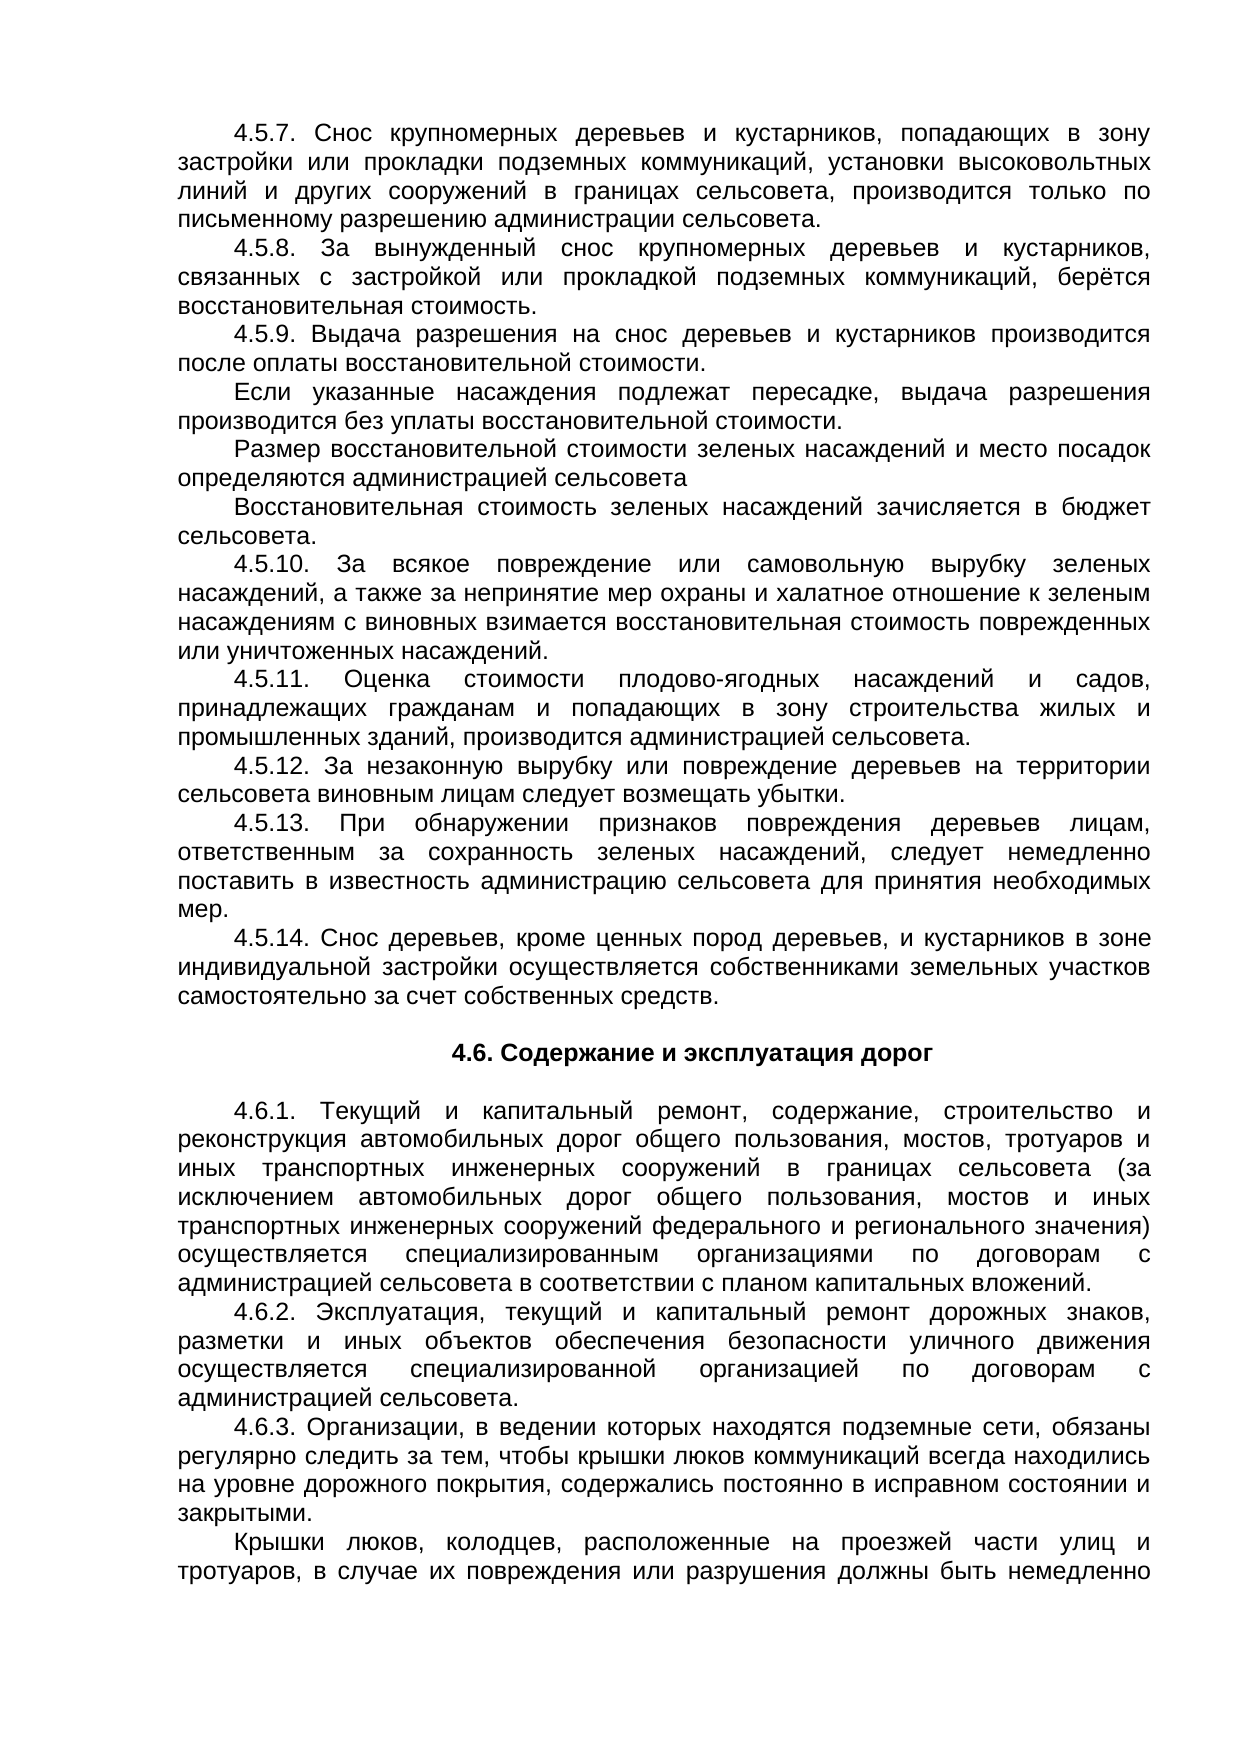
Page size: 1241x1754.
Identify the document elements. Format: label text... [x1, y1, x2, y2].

text 4.6.3. Организации, в ведении которых находятся подземные сети, обязаны регулярно следить за тем, чтобы крышки люков коммуникаций всегда находились на уровне дорожного покрытия, содержались постоянно в исправном состоянии и закрытыми. [177, 1412, 1152, 1527]
text 4.5.9. Выдача разрешения на снос деревьев и кустарников производится после оплаты восстановительной стоимости. [177, 319, 1152, 377]
text 4.6.1. Текущий и капитальный ремонт, содержание, строительство и реконструкция автомобильных дорог общего пользования, мостов, тротуаров и иных транспортных инженерных сооружений в границах сельсовета (за исключением автомобильных дорог общего пользования, мостов и иных транспортных инженерных сооружений федерального и регионального значения) осуществляется специализированным организациями по договорам с администрацией сельсовета в соответствии с планом капитальных вложений. [177, 1096, 1152, 1297]
text 4.5.10. За всякое повреждение или самовольную вырубку зеленых насаждений, а также за непринятие мер охраны и халатное отношение к зеленым насаждениям с виновных взимается восстановительная стоимость поврежденных или уничтоженных насаждений. [177, 549, 1152, 664]
text 4.6.2. Эксплуатация, текущий и капитальный ремонт дорожных знаков, разметки и иных объектов обеспечения безопасности уличного движения осуществляется специализированной организацией по договорам с администрацией сельсовета. [177, 1297, 1152, 1412]
text Восстановительная стоимость зеленых насаждений зачисляется в бюджет сельсовета. [177, 492, 1152, 549]
text Если указанные насаждения подлежат пересадке, выдача разрешения производится без уплаты восстановительной стоимости. [177, 377, 1152, 434]
text 4.5.11. Оценка стоимости плодово-ягодных насаждений и садов, принадлежащих гражданам и попадающих в зону строительства жилых и промышленных зданий, производится администрацией сельсовета. [177, 664, 1152, 751]
text 4.6. Содержание и эксплуатация дорог [177, 1038, 1152, 1067]
text 4.5.12. За незаконную вырубку или повреждение деревьев на территории сельсовета виновным лицам следует возмещать убытки. [177, 751, 1152, 808]
text 4.5.7. Снос крупномерных деревьев и кустарников, попадающих в зону застройки или прокладки подземных коммуникаций, установки высоковольтных линий и других сооружений в границах сельсовета, производится только по письменному разрешению администрации сельсовета. [177, 118, 1152, 233]
text Размер восстановительной стоимости зеленых насаждений и место посадок определяются администрацией сельсовета [177, 434, 1152, 492]
text 4.5.14. Снос деревьев, кроме ценных пород деревьев, и кустарников в зоне индивидуальной застройки осуществляется собственниками земельных участков самостоятельно за счет собственных средств. [177, 923, 1152, 1009]
text 4.5.8. За вынужденный снос крупномерных деревьев и кустарников, связанных с застройкой или прокладкой подземных коммуникаций, берётся восстановительная стоимость. [177, 233, 1152, 319]
text 4.5.13. При обнаружении признаков повреждения деревьев лицам, ответственным за сохранность зеленых насаждений, следует немедленно поставить в известность администрацию сельсовета для принятия необходимых мер. [177, 808, 1152, 923]
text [177, 1527, 1152, 1584]
